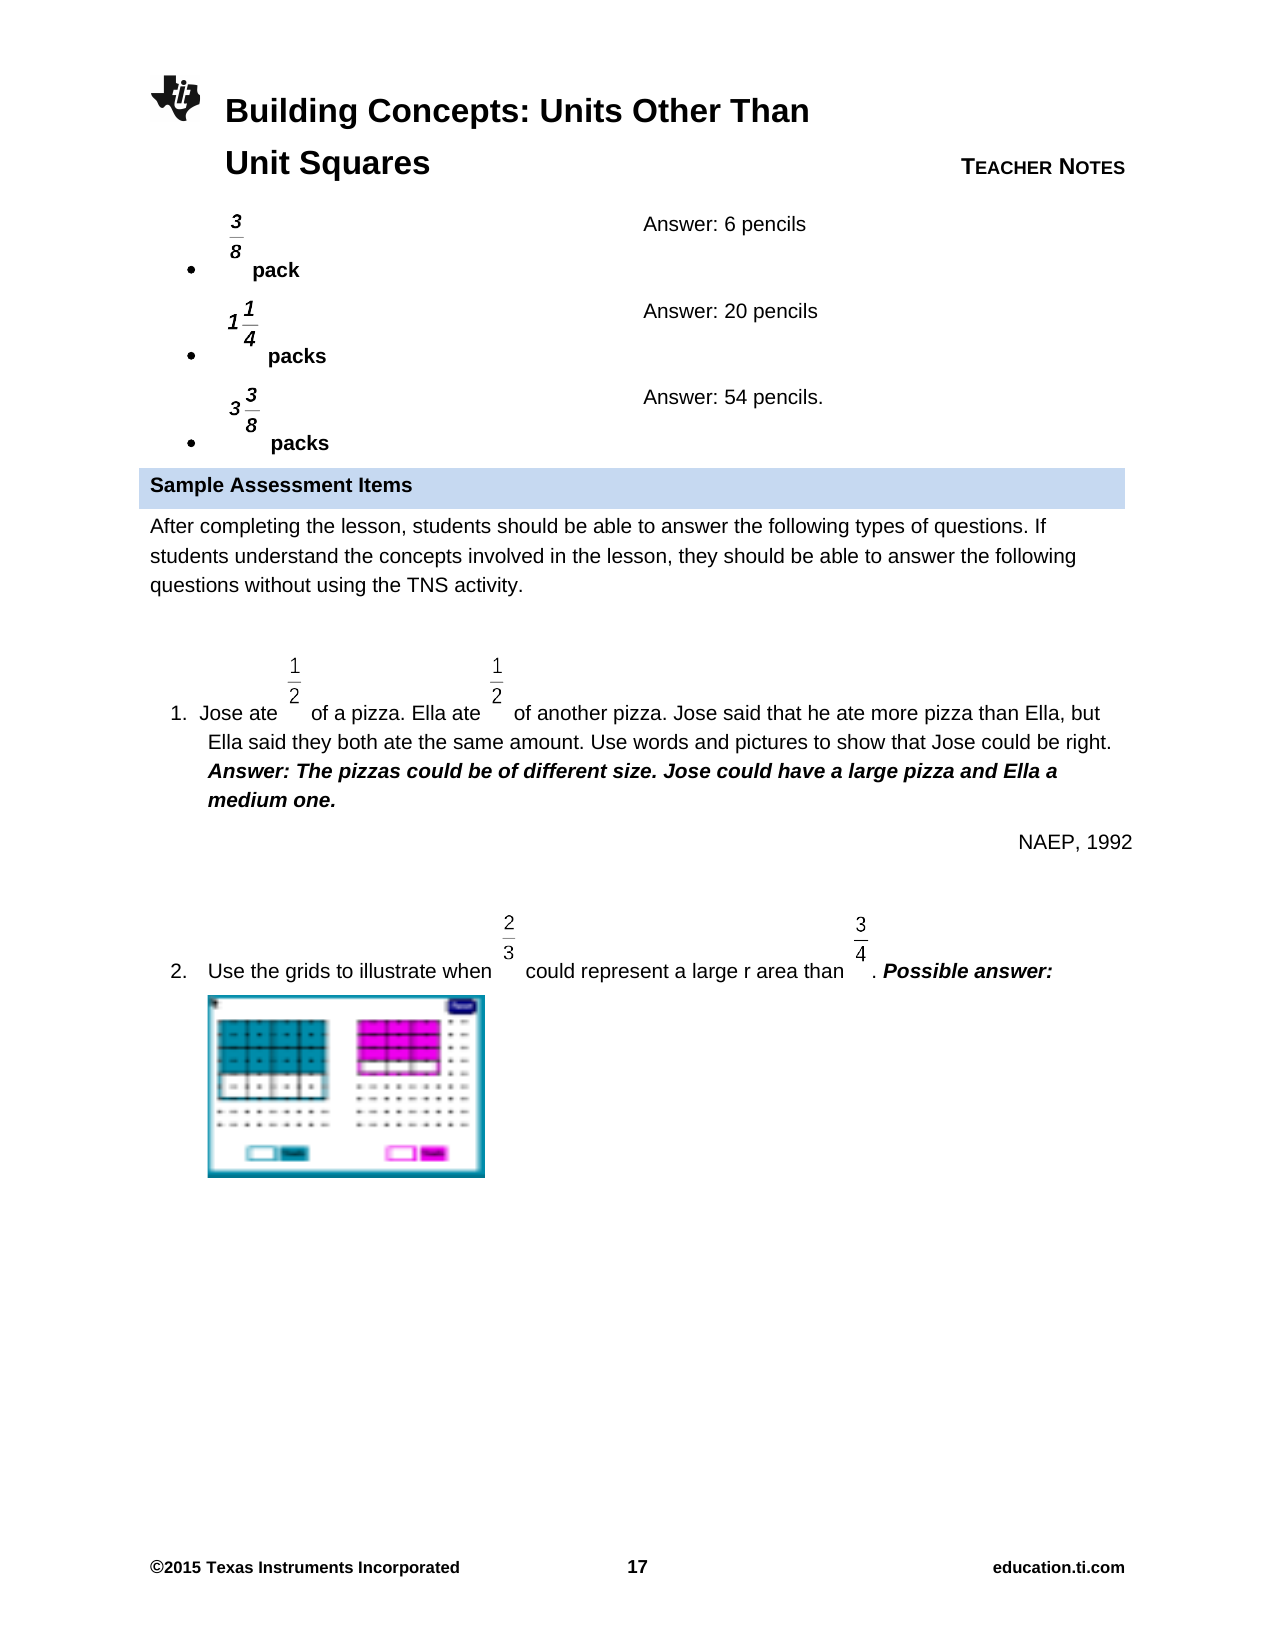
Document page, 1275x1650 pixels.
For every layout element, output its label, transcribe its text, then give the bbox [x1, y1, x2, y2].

picture [150, 75, 201, 122]
table_header After completing the lesson, students should be able to answer the following types of questions. If students understand the concepts involved in the lesson, they should be able to answer the following questions without using the TNS activity. [139, 509, 1144, 651]
table_cell Sample Assessment Items [139, 468, 1125, 509]
table_cell Answer: 54 pencils. [632, 380, 1134, 467]
table_cell 2. Use the grids to illustrate when could represent a large r area than . Possible answer: [139, 866, 1144, 1232]
table_cell Answer: 6 pencils [632, 206, 1134, 294]
table_cell packs [139, 380, 632, 467]
table_cell packs [139, 294, 632, 380]
table_cell 1. Jose ate of a pizza. Ella ate of another pizza. Jose said that he ate more pizza than Ella, but Ella said they both ate the same amount. Use words and pictures to show that Jose could be right. Answer: The pizzas could be of different size. Jose could have a large pizza and Ella a medium one. NAEP, 1992 [139, 651, 1144, 866]
picture [207, 995, 485, 1178]
table_cell Answer: 20 pencils [632, 294, 1134, 380]
table_cell pack [139, 206, 632, 294]
